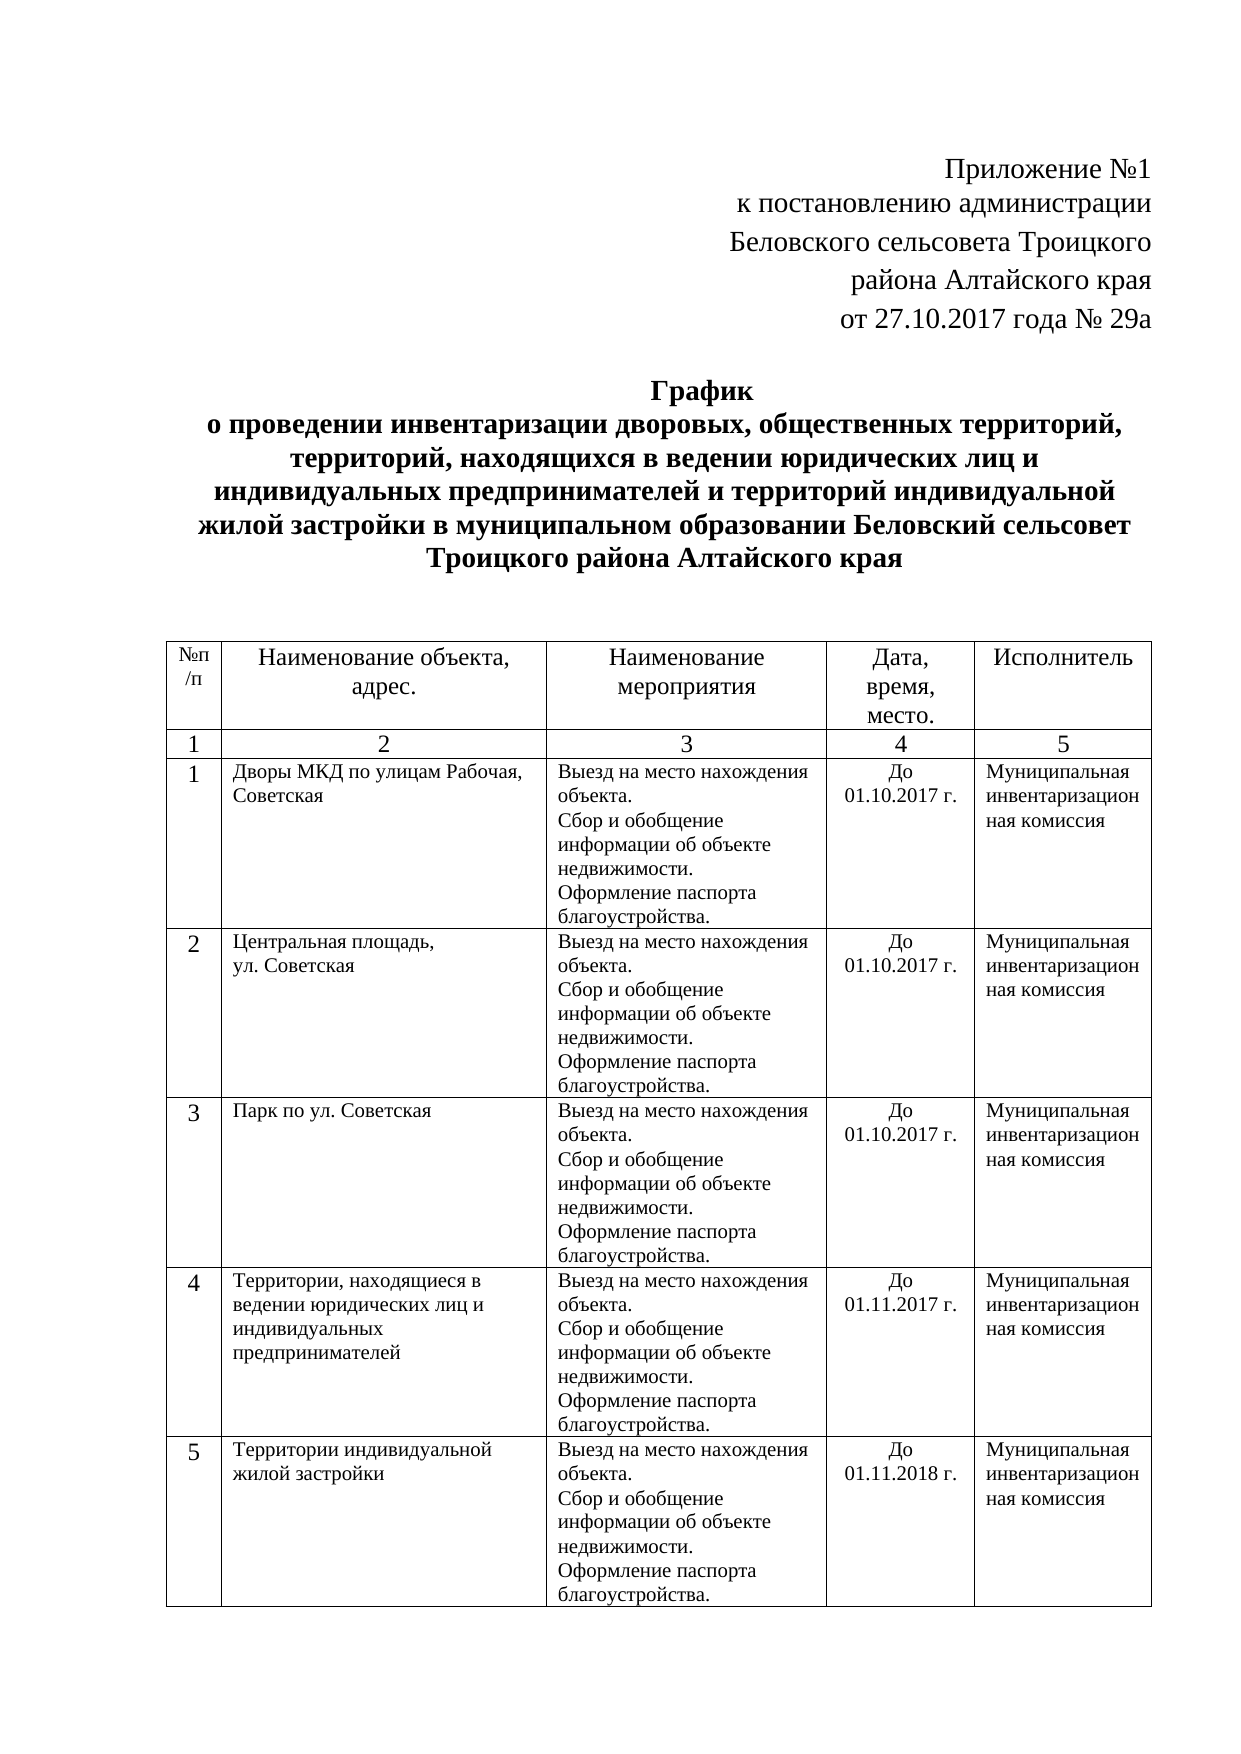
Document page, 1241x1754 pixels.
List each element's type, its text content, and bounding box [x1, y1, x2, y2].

table_cell 2 [167, 929, 221, 1097]
table_cell Территории, находящиеся в ведении юридических лиц и индивидуальных предпринимателей [222, 1268, 546, 1436]
table_header №п/п [167, 642, 221, 728]
text к постановлению администрации [177, 185, 1152, 219]
table_cell Выезд на место нахождения объекта. Сбор и обобщение информации об объекте недвижимости. Оформление паспорта благоустройства. [547, 1098, 826, 1267]
text Приложение №1 [177, 152, 1152, 185]
table_header Исполнитель [975, 642, 1151, 728]
table_cell Муниципальная инвентаризационная комиссия [975, 759, 1151, 928]
table_cell До 01.10.2017 г. [827, 759, 974, 928]
table_cell До 01.11.2017 г. [827, 1268, 974, 1436]
table_cell Муниципальная инвентаризационная комиссия [975, 1437, 1151, 1606]
table_cell 5 [167, 1437, 221, 1606]
text от 27.10.2017 года № 29а [177, 301, 1152, 334]
table_cell Выезд на место нахождения объекта. Сбор и обобщение информации об объекте недвижимости. Оформление паспорта благоустройства. [547, 1268, 826, 1436]
table_cell 2 [222, 730, 546, 758]
table_cell Центральная площадь, ул. Советская [222, 929, 546, 1097]
table_cell Дворы МКД по улицам Рабочая, Советская [222, 759, 546, 928]
table_cell Муниципальная инвентаризационная комиссия [975, 1268, 1151, 1436]
table_cell 3 [547, 730, 826, 758]
table_cell Территории индивидуальной жилой застройки [222, 1437, 546, 1606]
table_header Наименование объекта, адрес. [222, 642, 546, 728]
table_cell Парк по ул. Советская [222, 1098, 546, 1267]
table_cell Выезд на место нахождения объекта. Сбор и обобщение информации об объекте недвижимости. Оформление паспорта благоустройства. [547, 759, 826, 928]
table_cell До 01.10.2017 г. [827, 1098, 974, 1267]
table_cell Выезд на место нахождения объекта. Сбор и обобщение информации об объекте недвижимости. Оформление паспорта благоустройства. [547, 1437, 826, 1606]
table_cell Муниципальная инвентаризационная комиссия [975, 929, 1151, 1097]
table_cell До 01.10.2017 г. [827, 929, 974, 1097]
table_cell 5 [975, 730, 1151, 758]
table_cell 3 [167, 1098, 221, 1267]
text района Алтайского края [177, 262, 1152, 296]
table_cell 1 [167, 730, 221, 758]
text о проведении инвентаризации дворовых, общественных территорий, территорий, находящихся в ведении юридических лиц и индивидуальных предпринимателей и территорий индивидуальной жилой застройки в муниципальном образовании Беловский сельсовет Троицкого района Алтайского края [177, 406, 1152, 574]
text Беловского сельсовета Троицкого [177, 224, 1152, 257]
table_cell Выезд на место нахождения объекта. Сбор и обобщение информации об объекте недвижимости. Оформление паспорта благоустройства. [547, 929, 826, 1097]
table_header Дата, время, место. [827, 642, 974, 728]
table_cell 1 [167, 759, 221, 928]
text График [177, 373, 1152, 406]
table_cell 4 [167, 1268, 221, 1436]
table_cell Муниципальная инвентаризационная комиссия [975, 1098, 1151, 1267]
table_cell До 01.11.2018 г. [827, 1437, 974, 1606]
table_header Наименование мероприятия [547, 642, 826, 728]
table_cell 4 [827, 730, 974, 758]
